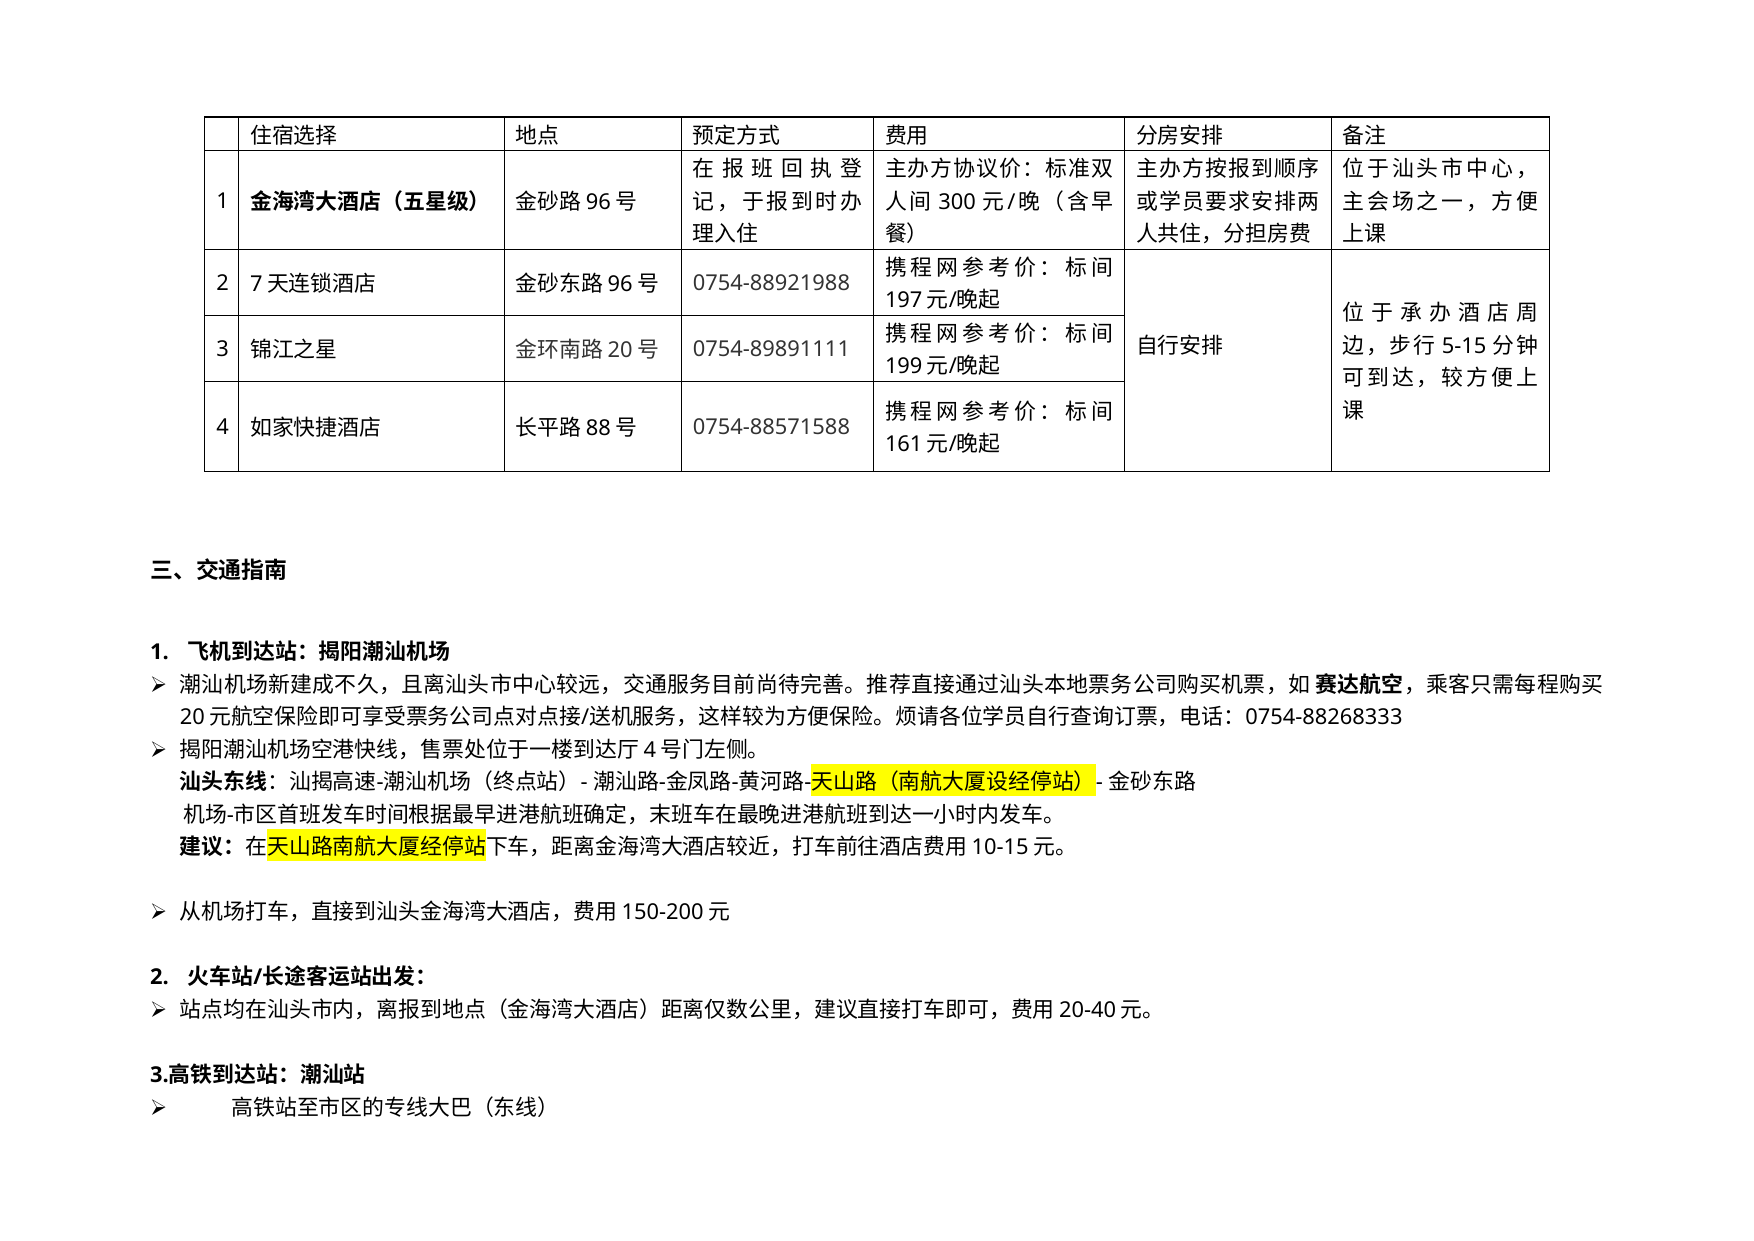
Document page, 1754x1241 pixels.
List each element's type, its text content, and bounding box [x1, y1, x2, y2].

list 揭阳潮汕机场空港快线，售票处位于一楼到达厅4号门左侧。 [150, 732, 1604, 764]
table_cell 主办方协议价：标准双人间300元/晚（含早餐） [874, 151, 1124, 248]
text 3.高铁到达站：潮汕站 [150, 1057, 1604, 1089]
table_cell 如家快捷酒店 [239, 382, 504, 471]
table_cell 金环南路20号 [505, 316, 681, 381]
table_cell 2 [205, 250, 238, 314]
table_header 分房安排 [1125, 118, 1331, 150]
table_header 费用 [874, 118, 1124, 150]
table_cell 锦江之星 [239, 316, 504, 381]
list 建议：在天山路南航大厦经停站下车，距离金海湾大酒店较近，打车前往酒店费用10-15元。 [179, 829, 1604, 862]
table_cell 3 [205, 316, 238, 381]
table_cell 携程网参考价：标间199元/晚起 [874, 316, 1124, 381]
table_header 地点 [505, 118, 681, 150]
list 站点均在汕头市内，离报到地点（金海湾大酒店）距离仅数公里，建议直接打车即可，费用20-40元。 [150, 992, 1604, 1024]
table_cell 携程网参考价：标间197元/晚起 [874, 250, 1124, 314]
table_cell 0754-89891111 [682, 316, 873, 381]
table_cell 位于承办酒店周边，步行5-15分钟可到达，较方便上课 [1332, 250, 1549, 471]
table_cell 0754-88921988 [682, 250, 873, 314]
table_cell 位于汕头市中心，主会场之一，方便上课 [1332, 151, 1549, 248]
table_cell 1 [205, 151, 238, 248]
table_header 预定方式 [682, 118, 873, 150]
list 从机场打车，直接到汕头金海湾大酒店，费用150-200元 [150, 894, 1604, 927]
table_cell 长平路88号 [505, 382, 681, 471]
list 汕头东线：汕揭高速-潮汕机场（终点站）- 潮汕路-金凤路-黄河路-天山路（南航大厦设经停站）- 金砂东路 [179, 764, 1604, 797]
table_cell 金海湾大酒店（五星级） [239, 151, 504, 248]
list 火车站/长途客运站出发： [150, 959, 1604, 992]
text 三、交通指南 [150, 537, 1604, 602]
table_cell 0754-88571588 [682, 382, 873, 471]
table_cell 自行安排 [1125, 250, 1331, 471]
table_header [205, 118, 238, 150]
table_cell 携程网参考价：标间161元/晚起 [874, 382, 1124, 471]
list 高铁站至市区的专线大巴（东线） [150, 1089, 1604, 1122]
table_cell 4 [205, 382, 238, 471]
list 潮汕机场新建成不久，且离汕头市中心较远，交通服务目前尚待完善。推荐直接通过汕头本地票务公司购买机票，如赛达航空，乘客只需每程购买20元航空保险即可享受票务公司点对点接/送机服务，这样较为方便保险。烦请各位学员自行查询订票，电话：0754-88268333 [150, 667, 1604, 732]
table_cell 主办方按报到顺序或学员要求安排两人共住，分担房费 [1125, 151, 1331, 248]
table_cell 7天连锁酒店 [239, 250, 504, 314]
table_header 住宿选择 [239, 118, 504, 150]
table_cell 金砂路96号 [505, 151, 681, 248]
table_cell 金砂东路96号 [505, 250, 681, 314]
table_header 备注 [1332, 118, 1549, 150]
table_cell 在报班回执登记，于报到时办理入住 [682, 151, 873, 248]
list 机场-市区首班发车时间根据最早进港航班确定，末班车在最晚进港航班到达一小时内发车。 [150, 797, 1604, 829]
list 飞机到达站：揭阳潮汕机场 [150, 634, 1604, 667]
